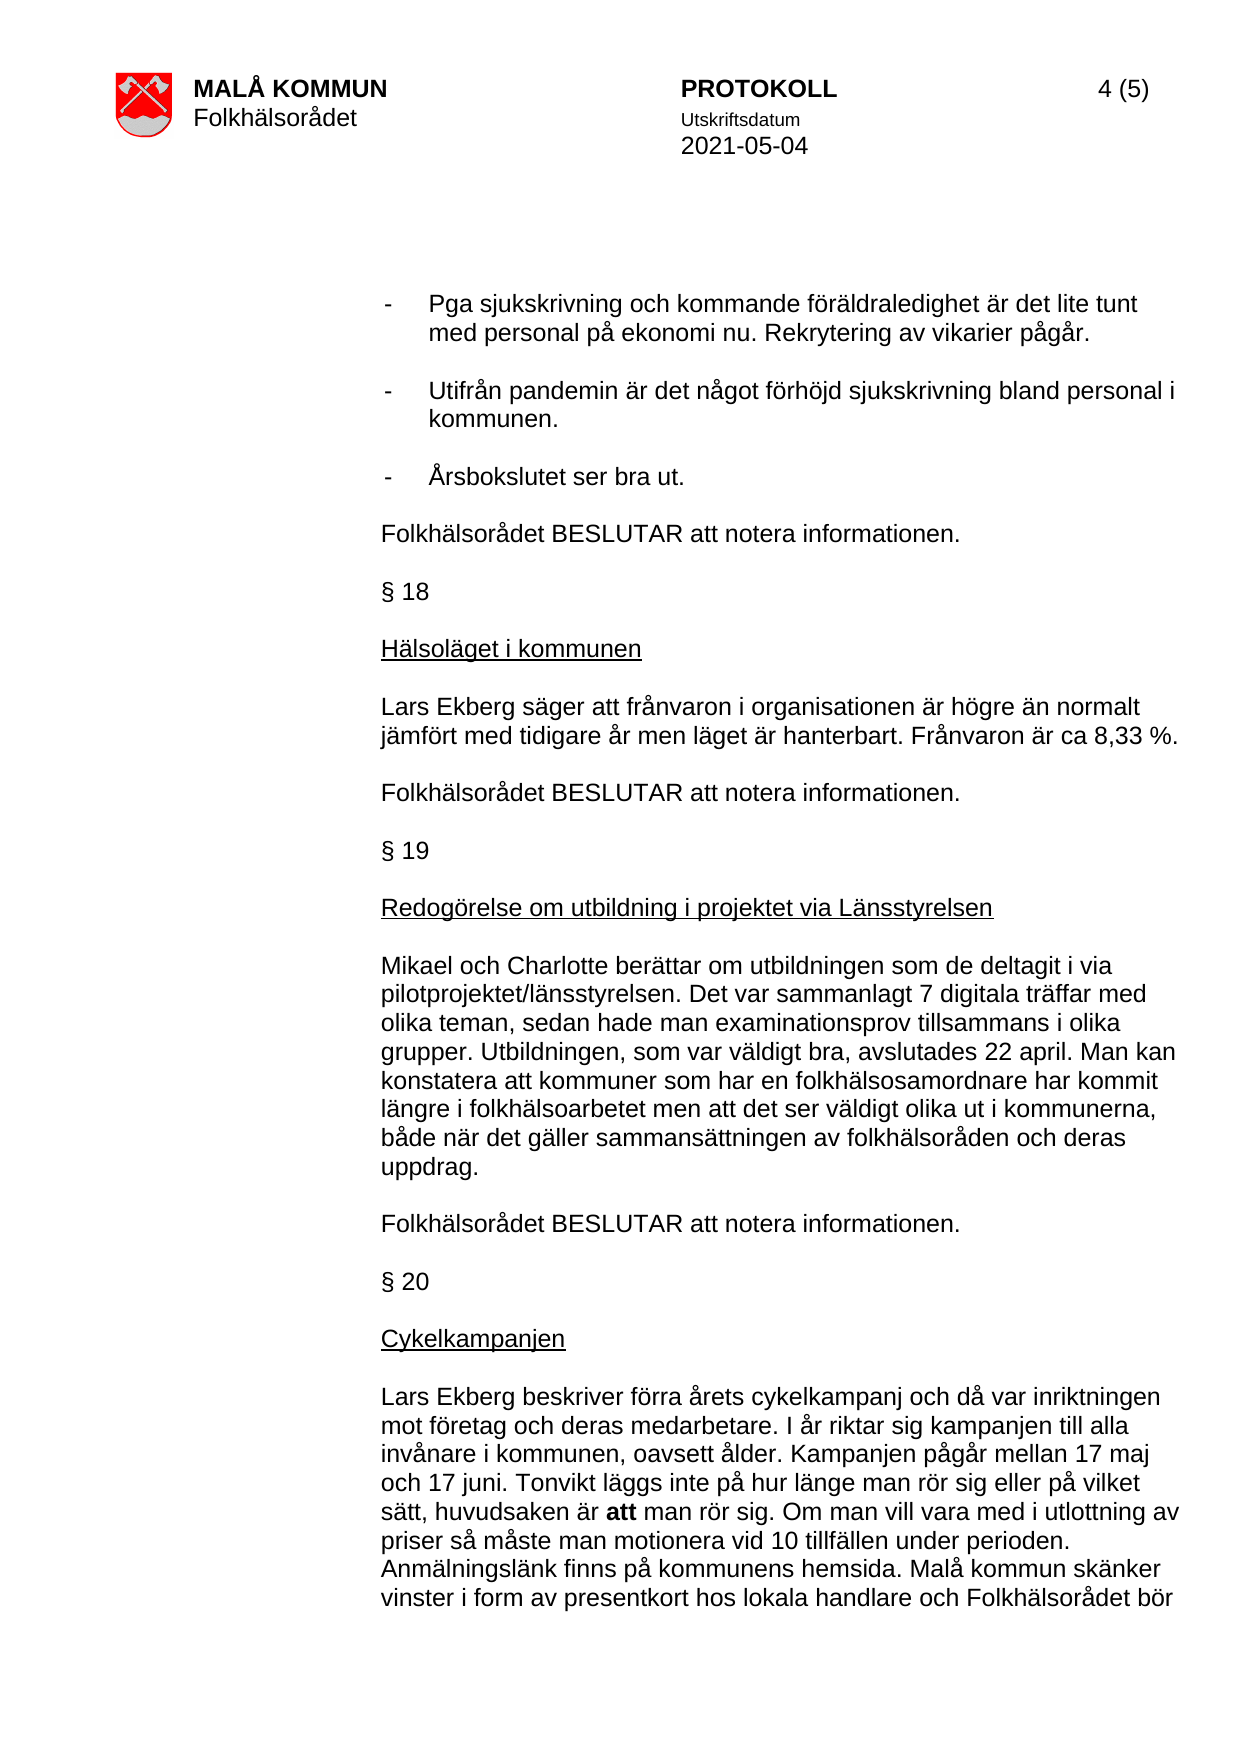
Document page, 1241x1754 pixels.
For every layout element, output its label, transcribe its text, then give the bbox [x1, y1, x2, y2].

picture [114, 71, 174, 139]
text Cykelkampanjen [381, 1324, 1181, 1353]
text Lars Ekberg säger att frånvaron i organisationen är högre än normalt jämfört med tidigare år men läget är hanterbart. Frånvaron är ca 8,33 %. [381, 692, 1181, 749]
text Hälsoläget i kommunen [381, 634, 1181, 663]
text Folkhälsorådet BESLUTAR att notera informationen. [381, 1209, 1181, 1238]
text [381, 1382, 1181, 1612]
list Pga sjukskrivning och kommande föräldraledighet är det lite tunt med personal på ekonomi nu. Rekrytering av vikarier pågår. [384, 289, 1181, 347]
text § 18 [381, 577, 1181, 606]
text § 20 [381, 1267, 1181, 1296]
text Folkhälsorådet BESLUTAR att notera informationen. [381, 778, 1181, 807]
text Folkhälsorådet BESLUTAR att notera informationen. [381, 519, 1181, 548]
text § 19 [381, 836, 1181, 864]
text Redogörelse om utbildning i projektet via Länsstyrelsen [381, 893, 1181, 922]
list Årsbokslutet ser bra ut. [384, 462, 1181, 491]
list Utifrån pandemin är det något förhöjd sjukskrivning bland personal i kommunen. [384, 376, 1181, 433]
text Mikael och Charlotte berättar om utbildningen som de deltagit i via pilotprojektet/länsstyrelsen. Det var sammanlagt 7 digitala träffar med olika teman, sedan hade man examinationsprov tillsammans i olika grupper. Utbildningen, som var väldigt bra, avslutades 22 april. Man kan konstatera att kommuner som har en folkhälsosamordnare har kommit längre i folkhälsoarbetet men att det ser väldigt olika ut i kommunerna, både när det gäller sammansättningen av folkhälsoråden och deras uppdrag. [381, 951, 1181, 1181]
